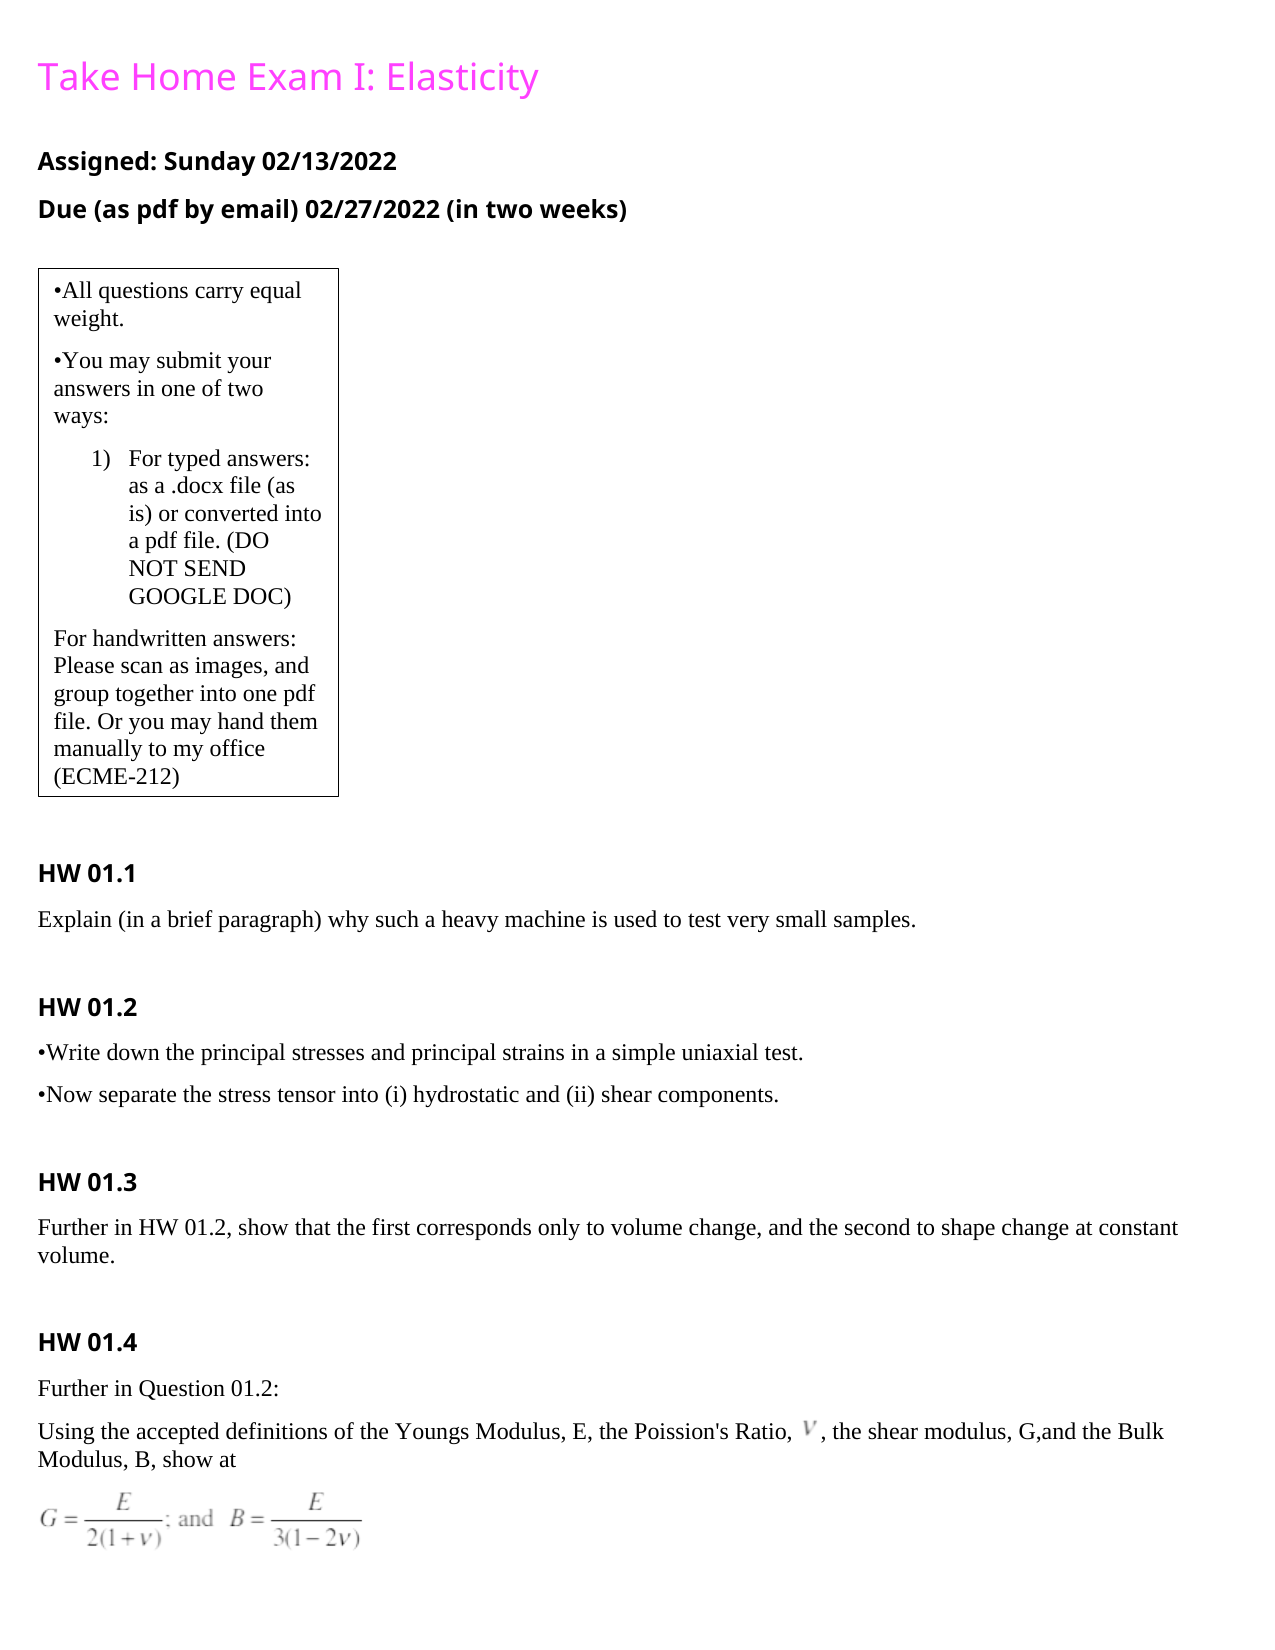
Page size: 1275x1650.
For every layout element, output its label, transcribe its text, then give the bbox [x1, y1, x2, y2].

text Further in HW 01.2, show that the first corresponds only to volume change, and the second to shape change at constant volume. [37, 1213, 1237, 1268]
text •Now separate the stress tensor into (i) hydrostatic and (ii) shear components. [37, 1080, 1237, 1108]
subtitle HW 01.1 [37, 856, 1237, 890]
text Further in Question 01.2: [37, 1374, 1237, 1401]
text Explain (in a brief paragraph) why such a heavy machine is used to test very small samples. [37, 905, 1237, 932]
subtitle Take Home Exam I: Elasticity [37, 51, 1237, 102]
text •Write down the principal stresses and principal strains in a simple uniaxial test. [37, 1038, 1237, 1065]
text Using the accepted definitions of the Youngs Modulus, E, the Poission's Ratio, , the shear modulus, G,and the Bulk Modulus, B, show at [37, 1416, 1237, 1472]
subtitle Due (as pdf by email) 02/27/2022 (in two weeks) [37, 192, 1237, 226]
subtitle HW 01.2 [37, 989, 1237, 1023]
subtitle HW 01.4 [37, 1325, 1237, 1359]
subtitle HW 01.3 [37, 1164, 1237, 1198]
subtitle Assigned: Sunday 02/13/2022 [37, 143, 1237, 177]
